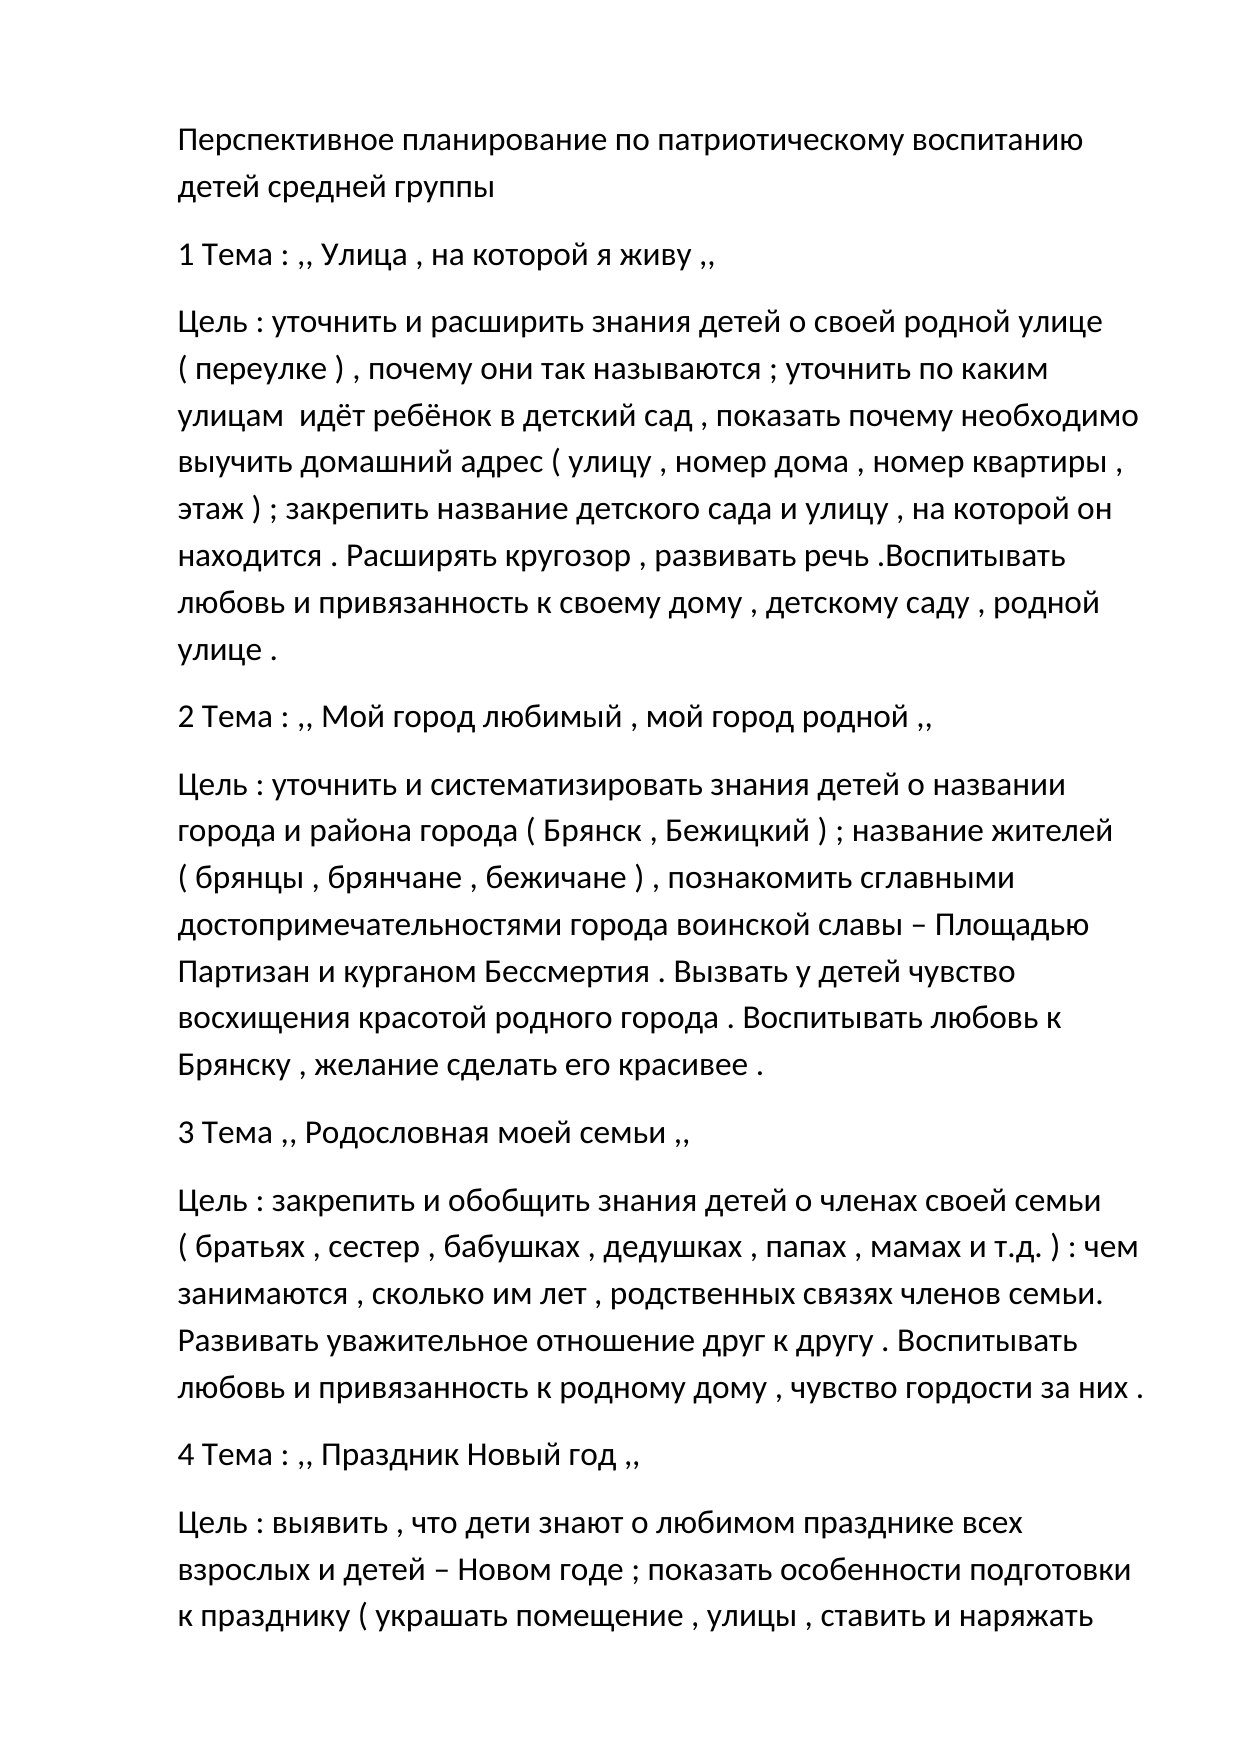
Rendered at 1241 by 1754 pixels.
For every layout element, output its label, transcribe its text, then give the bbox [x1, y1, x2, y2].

text Перспективное планирование по патриотическому воспитанию детей средней группы [177, 118, 1152, 206]
text Цель : уточнить и расширить знания детей о своей родной улице ( переулке ) , почему они так называются ; уточнить по каким улицам идёт ребёнок в детский сад , показать почему необходимо выучить домашний адрес ( улицу , номер дома , номер квартиры , этаж ) ; закрепить название детского сада и улицу , на которой он находится . Расширять кругозор , развивать речь .Воспитывать любовь и привязанность к своему дому , детскому саду , родной улице . [177, 300, 1152, 668]
text 2 Тема : ,, Мой город любимый , мой город родной ,, [177, 695, 1152, 736]
text 3 Тема ,, Родословная моей семьи ,, [177, 1111, 1152, 1152]
text Цель : уточнить и систематизировать знания детей о названии города и района города ( Брянск , Бежицкий ) ; название жителей ( брянцы , брянчане , бежичане ) , познакомить сглавными достопримечательностями города воинской славы – Площадью Партизан и курганом Бессмертия . Вызвать у детей чувство восхищения красотой родного города . Воспитывать любовь к Брянску , желание сделать его красивее . [177, 763, 1152, 1084]
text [177, 1501, 1152, 1635]
text 1 Тема : ,, Улица , на которой я живу ,, [177, 232, 1152, 273]
text 4 Тема : ,, Праздник Новый год ,, [177, 1433, 1152, 1474]
text Цель : закрепить и обобщить знания детей о членах своей семьи ( братьях , сестер , бабушках , дедушках , папах , мамах и т.д. ) : чем занимаются , сколько им лет , родственных связях членов семьи. Развивать уважительное отношение друг к другу . Воспитывать любовь и привязанность к родному дому , чувство гордости за них . [177, 1178, 1152, 1406]
